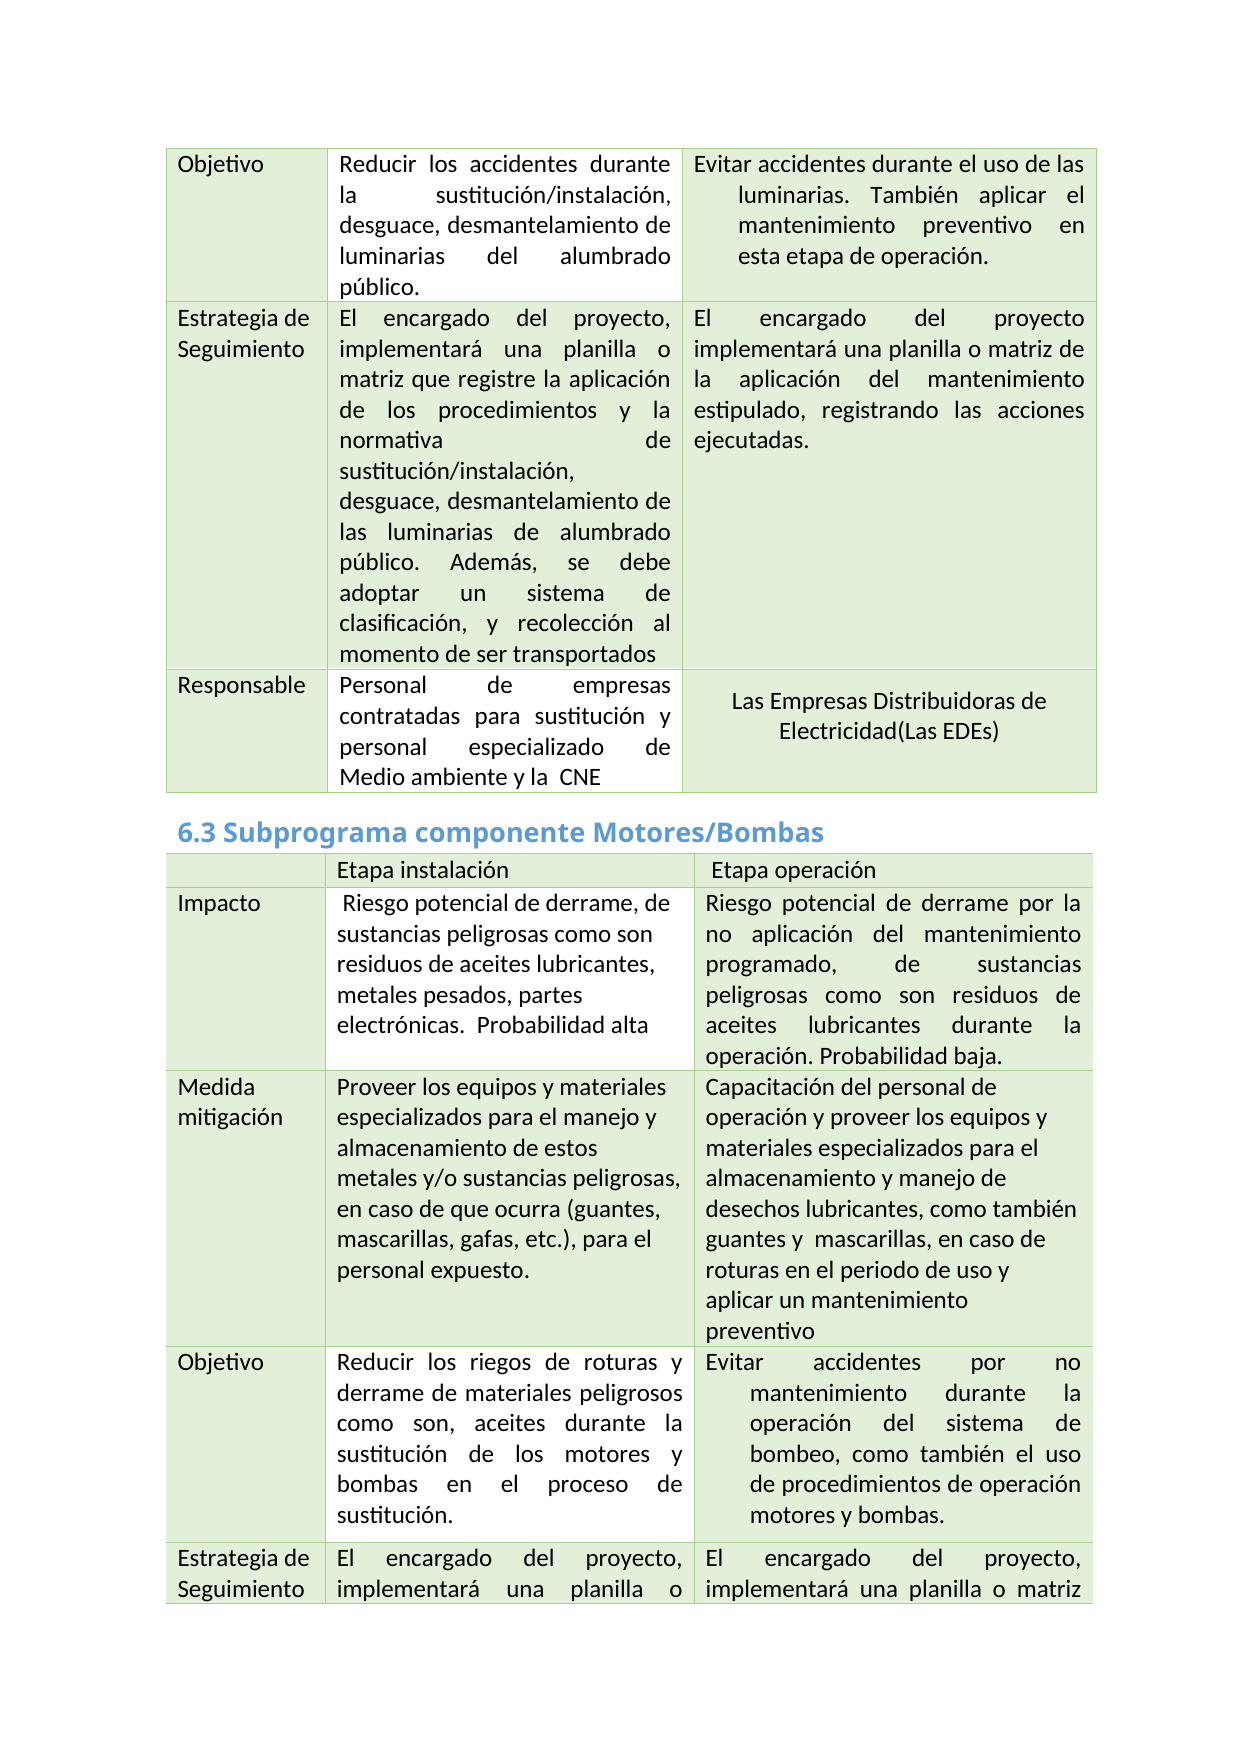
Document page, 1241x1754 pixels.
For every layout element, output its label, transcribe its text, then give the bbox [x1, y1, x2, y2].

table_cell Evitar accidentes por no mantenimiento durante la operación del sistema de bombeo, como también el uso de procedimientos de operación motores y bombas. [695, 1347, 1093, 1542]
table_cell Capacitación del personal de operación y proveer los equipos y materiales especializados para el almacenamiento y manejo de desechos lubricantes, como también guantes y mascarillas, en caso de roturas en el periodo de uso y aplicar un mantenimiento preventivo [695, 1071, 1093, 1346]
subtitle 6.3 Subprograma componente Motores/Bombas [177, 813, 1063, 850]
table_cell Reducir los accidentes durante la sustitución/instalación, desguace, desmantelamiento de luminarias del alumbrado público. [328, 149, 682, 301]
table_cell Responsable [167, 670, 327, 792]
table_cell Objetivo [167, 149, 327, 301]
table_cell Proveer los equipos y materiales especializados para el manejo y almacenamiento de estos metales y/o sustancias peligrosas, en caso de que ocurra (guantes, mascarillas, gafas, etc.), para el personal expuesto. [326, 1071, 694, 1346]
table_header Etapa operación [695, 854, 1093, 887]
table_cell Las Empresas Distribuidoras de Electricidad(Las EDEs) [683, 670, 1096, 792]
table_cell Medida mitigación [166, 1071, 325, 1346]
table_header Etapa instalación [326, 854, 694, 887]
table_cell Estrategia de Seguimiento [167, 302, 327, 668]
table_cell El encargado del proyecto, implementará una planilla o matriz que registre la aplicación de los procedimientos y la normativa de sustitución/instalación, desguace, desmantelamiento de las luminarias de alumbrado público. Además, se debe adoptar un sistema de clasificación, y recolección al momento de ser transportados [328, 302, 682, 668]
table_cell El encargado del proyecto implementará una planilla o matriz de la aplicación del mantenimiento estipulado, registrando las acciones ejecutadas. [683, 302, 1096, 668]
table_cell Personal de empresas contratadas para sustitución y personal especializado de Medio ambiente y la CNE [328, 670, 682, 792]
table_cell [695, 1543, 1093, 1603]
table_cell Evitar accidentes durante el uso de las luminarias. También aplicar el mantenimiento preventivo en esta etapa de operación. [683, 149, 1096, 301]
table_cell Impacto [166, 888, 325, 1070]
table_cell Riesgo potencial de derrame, de sustancias peligrosas como son residuos de aceites lubricantes, metales pesados, partes electrónicas. Probabilidad alta [326, 888, 694, 1070]
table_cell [326, 1543, 694, 1603]
table_cell Objetivo [166, 1347, 325, 1542]
table_cell Reducir los riegos de roturas y derrame de materiales peligrosos como son, aceites durante la sustitución de los motores y bombas en el proceso de sustitución. [326, 1347, 694, 1542]
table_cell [166, 1543, 325, 1603]
table_header [166, 854, 325, 887]
table_cell Riesgo potencial de derrame por la no aplicación del mantenimiento programado, de sustancias peligrosas como son residuos de aceites lubricantes durante la operación. Probabilidad baja. [695, 888, 1093, 1070]
